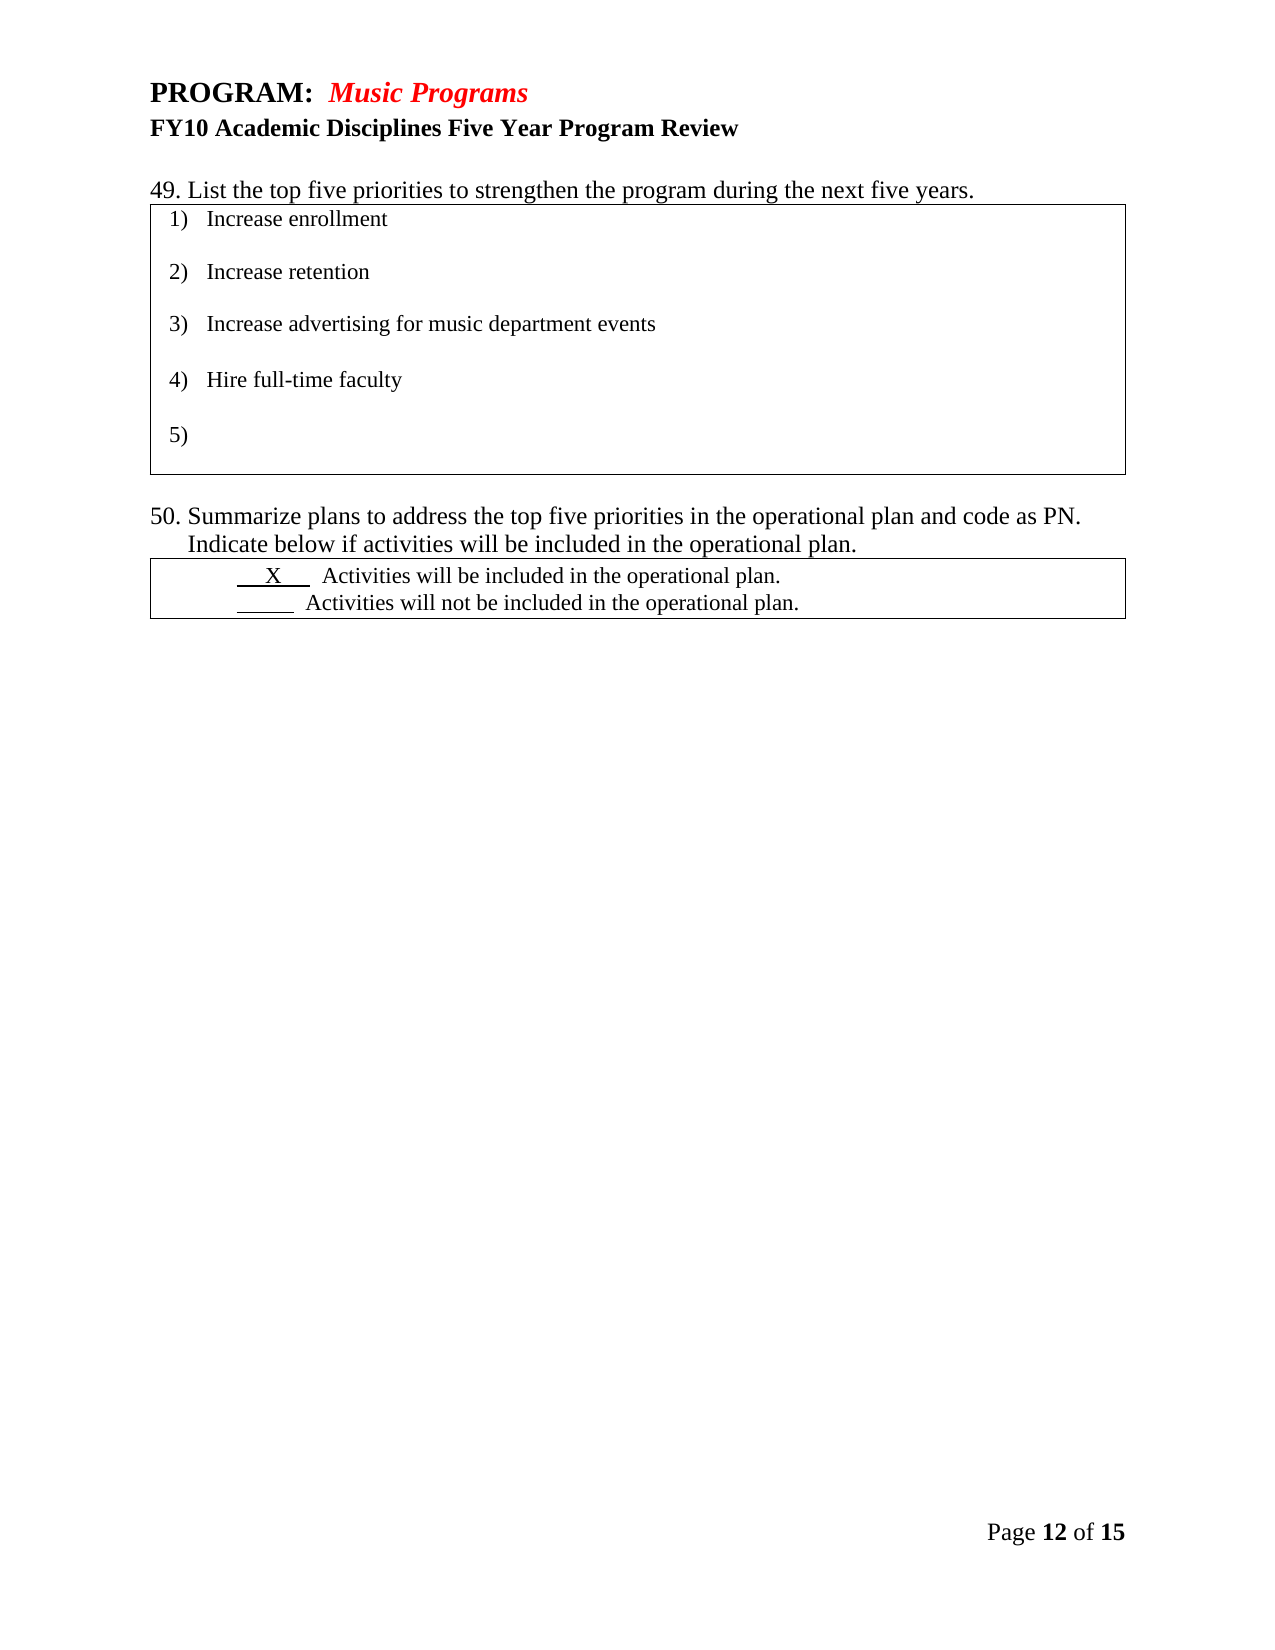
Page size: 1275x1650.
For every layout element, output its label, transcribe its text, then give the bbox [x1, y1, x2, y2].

list List the top five priorities to strengthen the program during the next five years. [150, 175, 1125, 204]
list Summarize plans to address the top five priorities in the operational plan and code as PN. Indicate below if activities will be included in the operational plan. [150, 501, 1125, 558]
table_header Increase enrollment Increase retention Increase advertising for music department events Hire full-time faculty [151, 205, 1125, 473]
table_header X Activities will be included in the operational plan. Activities will not be included in the operational plan. [151, 559, 1125, 618]
